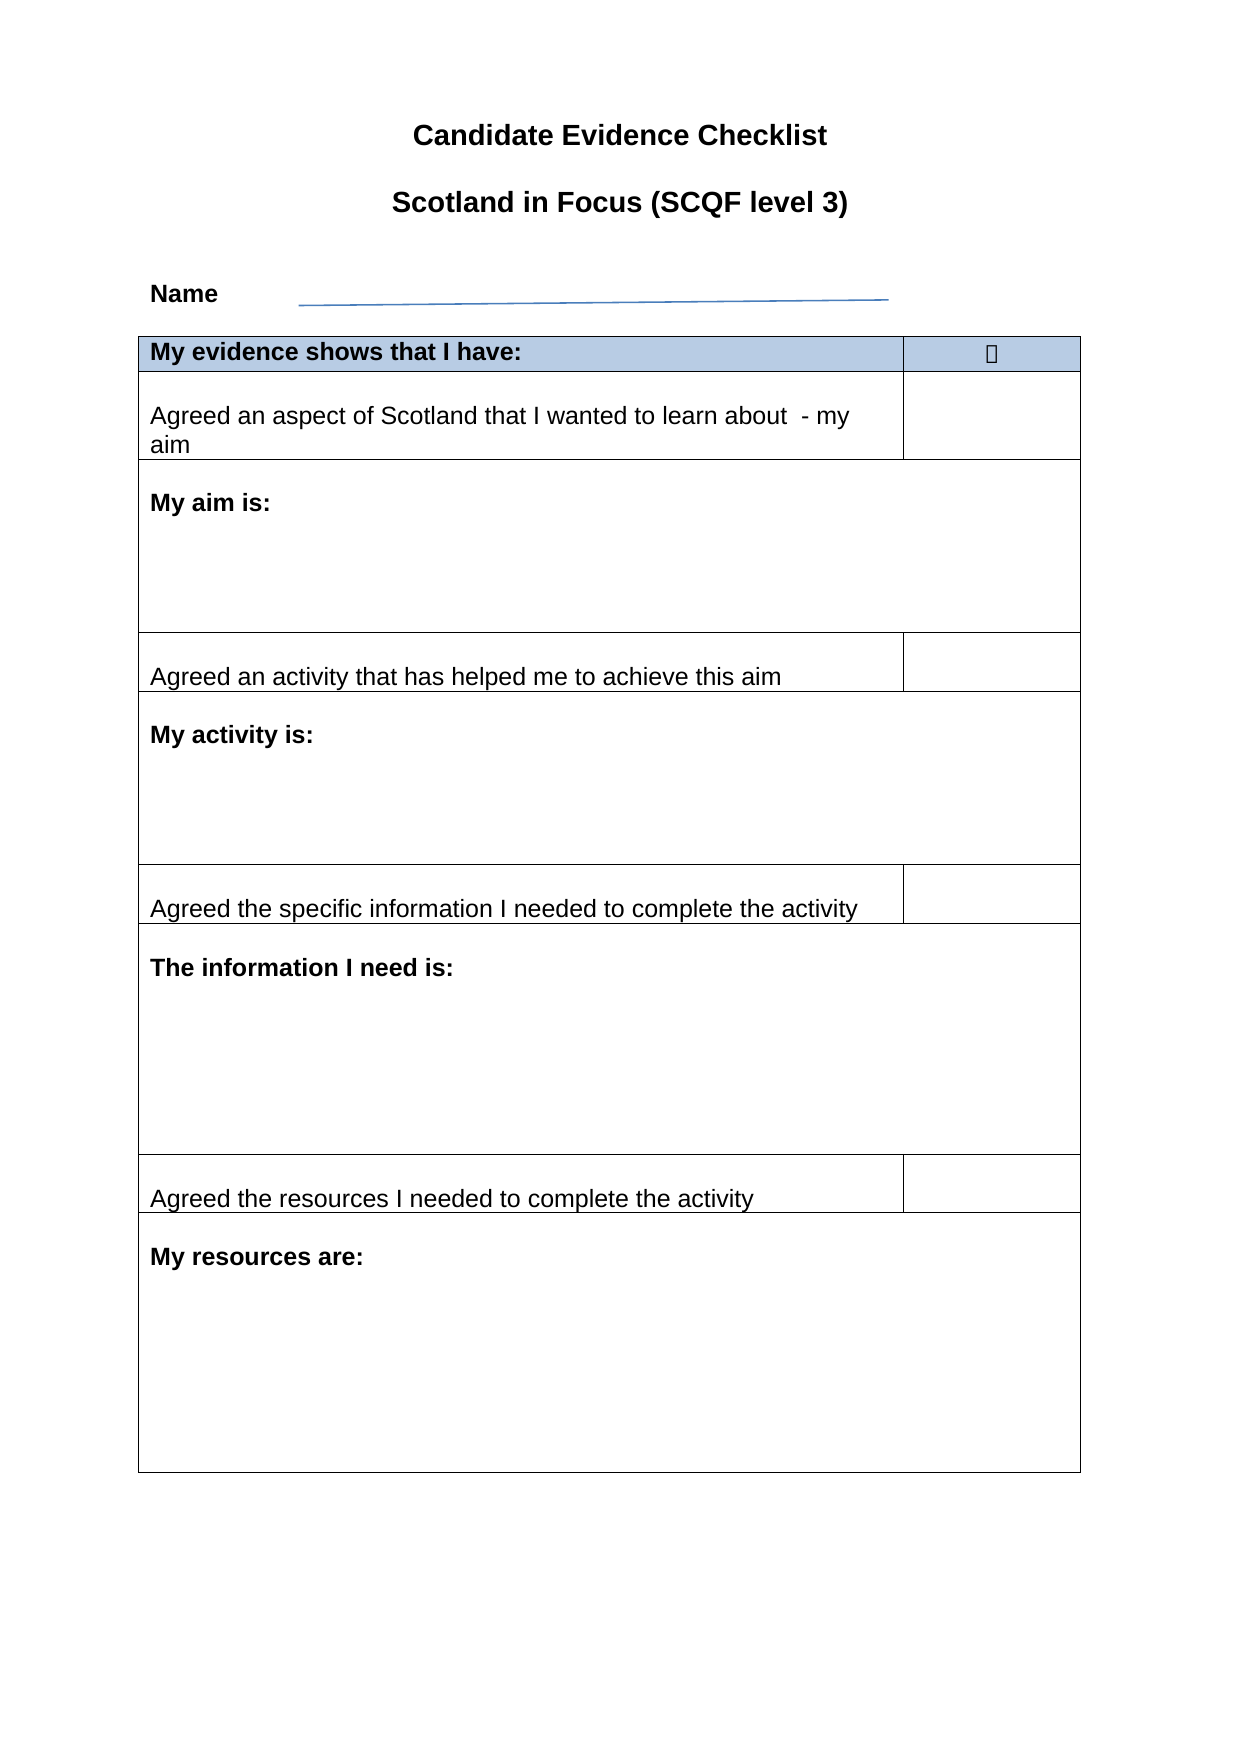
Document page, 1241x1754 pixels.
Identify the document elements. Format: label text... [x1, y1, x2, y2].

table_cell [904, 372, 1080, 458]
table_cell My activity is: [139, 692, 1080, 864]
table_cell My resources are: [139, 1213, 1080, 1472]
table_cell My aim is: [139, 460, 1080, 632]
table_cell Agreed the specific information I needed to complete the activity [139, 865, 903, 923]
table_cell Agreed an aspect of Scotland that I wanted to learn about - my aim [139, 372, 903, 458]
table_cell The information I need is: [139, 924, 1080, 1154]
table_header  [904, 337, 1080, 371]
table_cell [904, 633, 1080, 691]
table_cell Agreed an activity that has helped me to achieve this aim [139, 633, 903, 691]
text Name [150, 279, 1090, 307]
table_header My evidence shows that I have: [139, 337, 903, 371]
table_cell Agreed the resources I needed to complete the activity [139, 1155, 903, 1212]
text Scotland in Focus (SCQF level 3) [150, 185, 1090, 219]
table_cell [904, 865, 1080, 923]
text Candidate Evidence Checklist [150, 118, 1090, 152]
table_cell [904, 1155, 1080, 1212]
